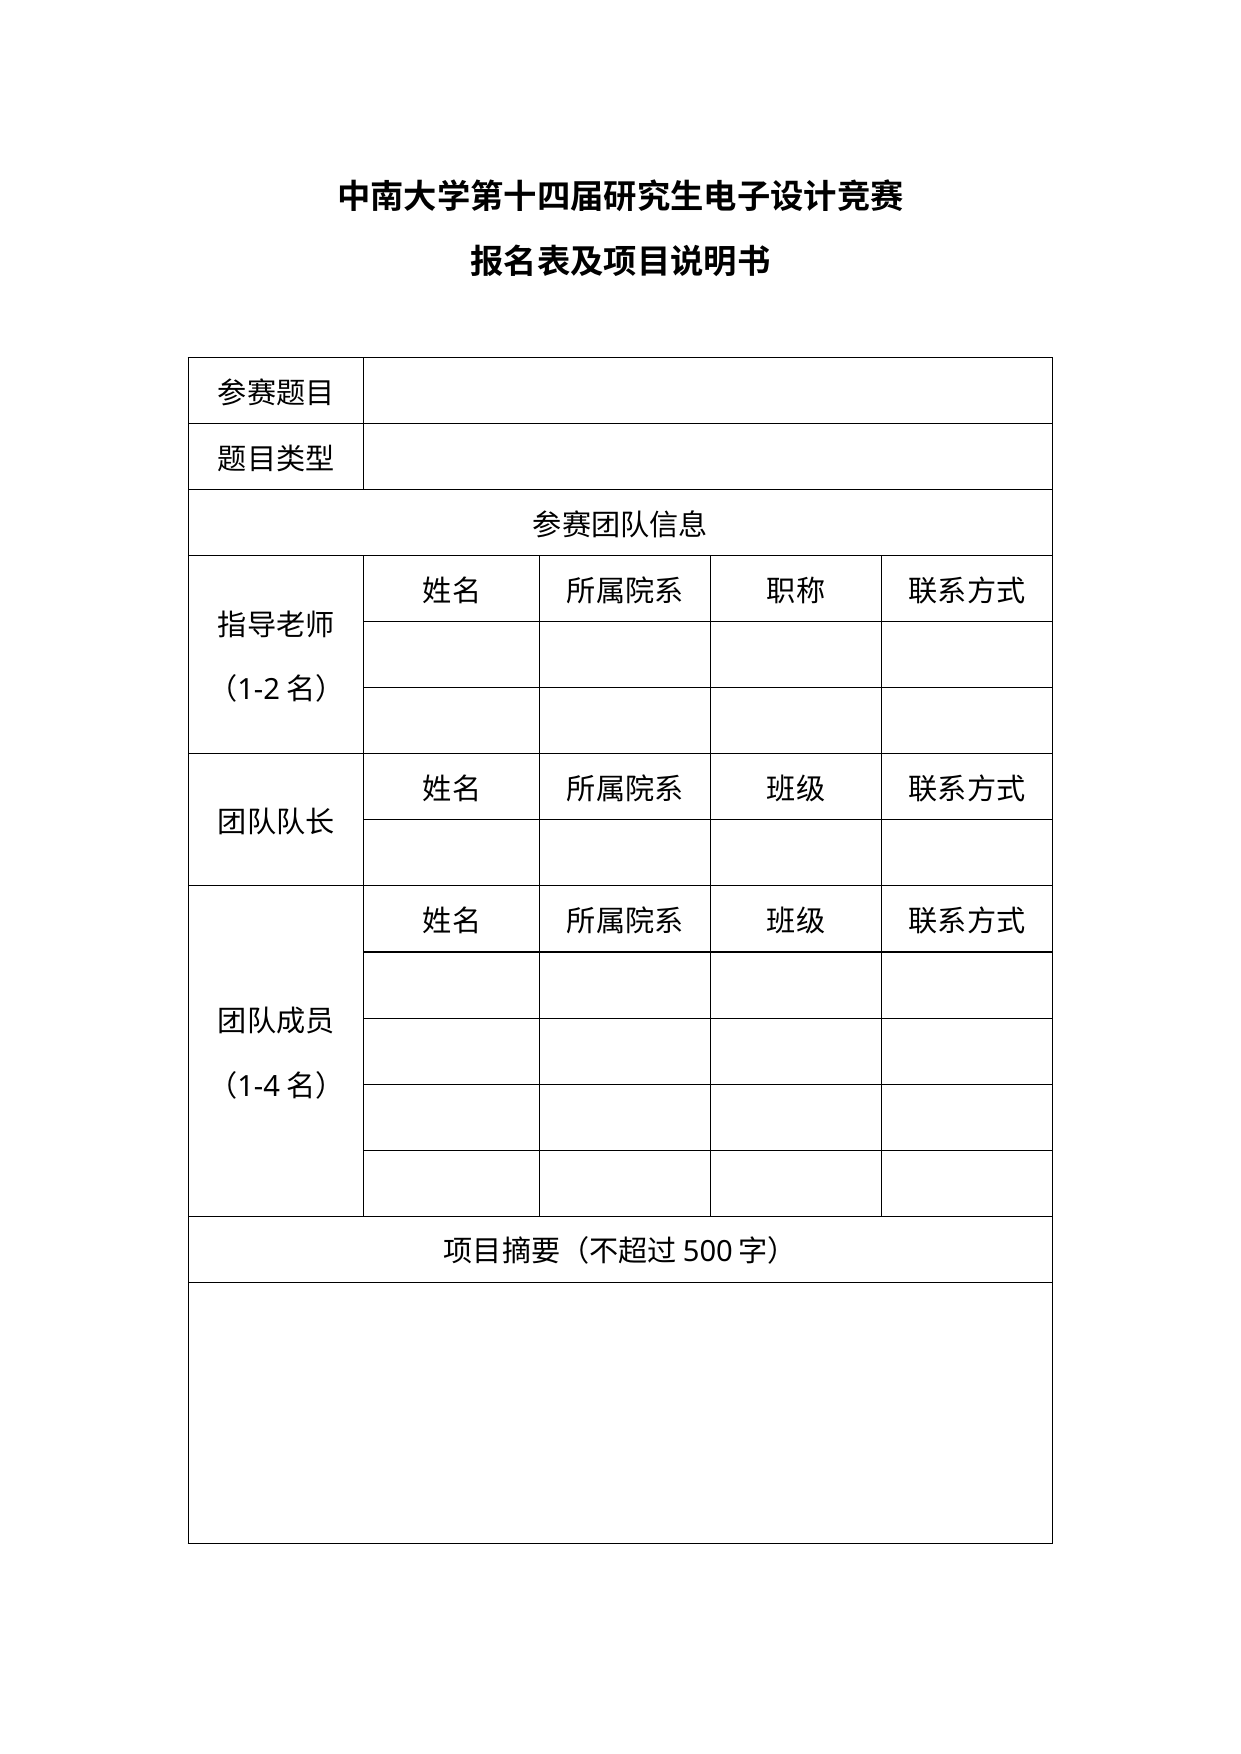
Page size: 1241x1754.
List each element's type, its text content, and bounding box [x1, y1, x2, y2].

table_cell 所属院系 [540, 886, 710, 951]
table_cell [882, 820, 1052, 885]
table_cell [364, 1151, 539, 1216]
table_cell 联系方式 [882, 754, 1052, 819]
table_cell [882, 688, 1052, 753]
table_cell 所属院系 [540, 556, 710, 621]
table_cell 所属院系 [540, 754, 710, 819]
table_cell [882, 622, 1052, 687]
table_cell [364, 820, 539, 885]
table_cell [540, 1151, 710, 1216]
table_cell [882, 1019, 1052, 1083]
table_cell [364, 1019, 539, 1083]
table_cell 参赛团队信息 [189, 490, 1052, 555]
table_cell 团队队长 [189, 754, 363, 885]
table_cell 题目类型 [189, 424, 363, 489]
table_cell 项目摘要（不超过500字） [189, 1217, 1052, 1282]
table_cell 班级 [711, 754, 881, 819]
table_cell 姓名 [364, 754, 539, 819]
table_cell [364, 1085, 539, 1149]
table_cell 指导老师 （1-2名） [189, 556, 363, 753]
table_cell [711, 1085, 881, 1149]
table_cell 姓名 [364, 556, 539, 621]
table_cell [711, 820, 881, 885]
table_cell [364, 953, 539, 1017]
table_cell [882, 1151, 1052, 1216]
table_cell 团队成员 （1-4名） [189, 886, 363, 1216]
table_cell [882, 953, 1052, 1017]
table_cell [364, 622, 539, 687]
table_cell [364, 688, 539, 753]
text 中南大学第十四届研究生电子设计竞赛 [187, 162, 1053, 227]
table_cell 班级 [711, 886, 881, 951]
table_cell [711, 1019, 881, 1083]
table_cell [189, 1283, 1052, 1543]
table_cell [540, 1019, 710, 1083]
table_cell 职称 [711, 556, 881, 621]
table_cell [540, 953, 710, 1017]
text 报名表及项目说明书 [187, 227, 1053, 292]
table_cell [711, 688, 881, 753]
table_cell 联系方式 [882, 886, 1052, 951]
table_cell [711, 953, 881, 1017]
table_cell [711, 1151, 881, 1216]
table_cell 联系方式 [882, 556, 1052, 621]
table_header [364, 358, 1052, 423]
table_cell [711, 622, 881, 687]
table_header 参赛题目 [189, 358, 363, 423]
table_cell 姓名 [364, 886, 539, 951]
table_cell [540, 820, 710, 885]
table_cell [882, 1085, 1052, 1149]
table_cell [364, 424, 1052, 489]
table_cell [540, 622, 710, 687]
table_cell [540, 1085, 710, 1149]
table_cell [540, 688, 710, 753]
